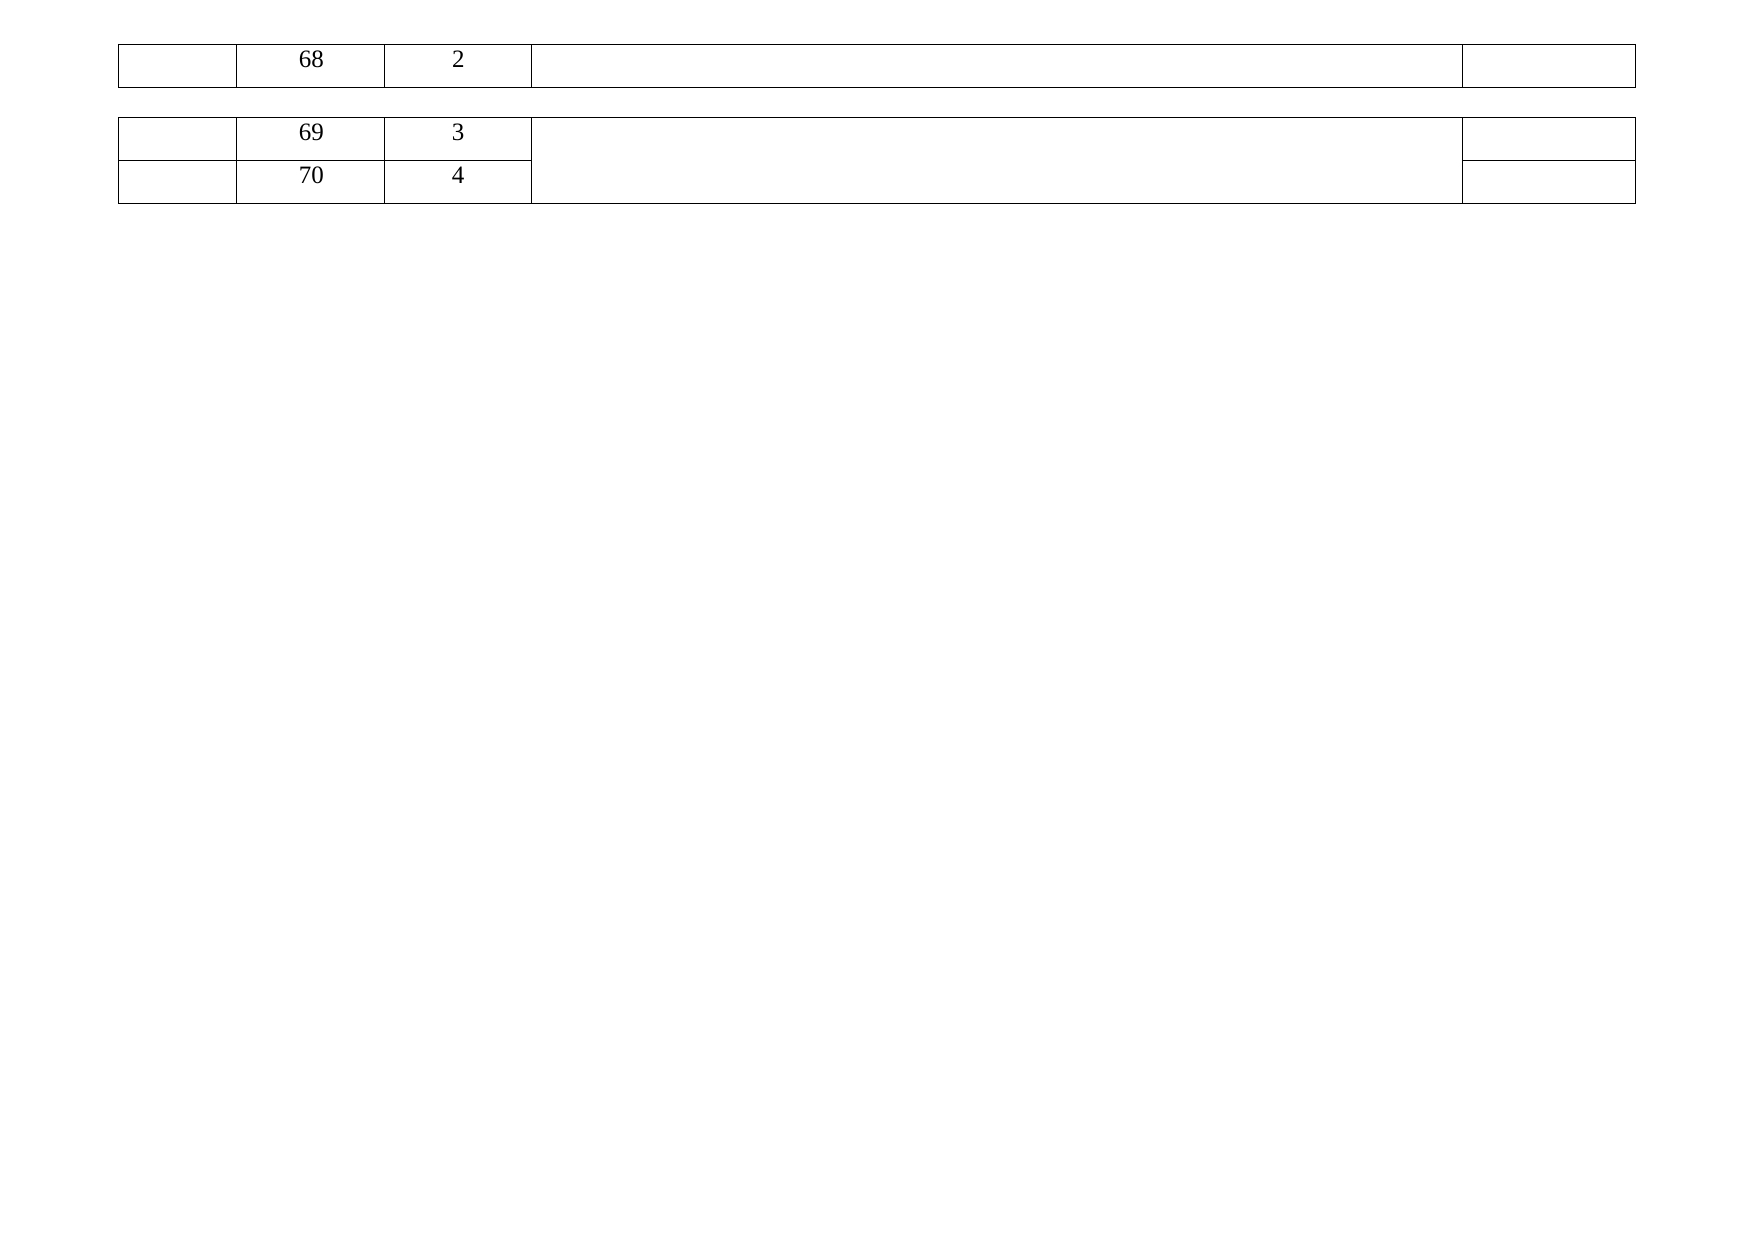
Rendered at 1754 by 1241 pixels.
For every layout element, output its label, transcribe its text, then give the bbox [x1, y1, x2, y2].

table_cell 70 [237, 161, 384, 203]
table_cell [119, 161, 236, 203]
table_cell 2 [385, 45, 531, 87]
table_header [1463, 118, 1635, 160]
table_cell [532, 45, 1462, 87]
table_cell [1463, 45, 1635, 87]
table_header [119, 118, 236, 160]
table_cell [119, 45, 236, 87]
table_header [532, 118, 1462, 203]
table_cell 68 [237, 45, 384, 87]
table_cell [1463, 161, 1635, 203]
table_header 69 [237, 118, 384, 160]
table_cell 4 [385, 161, 531, 203]
table_header 3 [385, 118, 531, 160]
